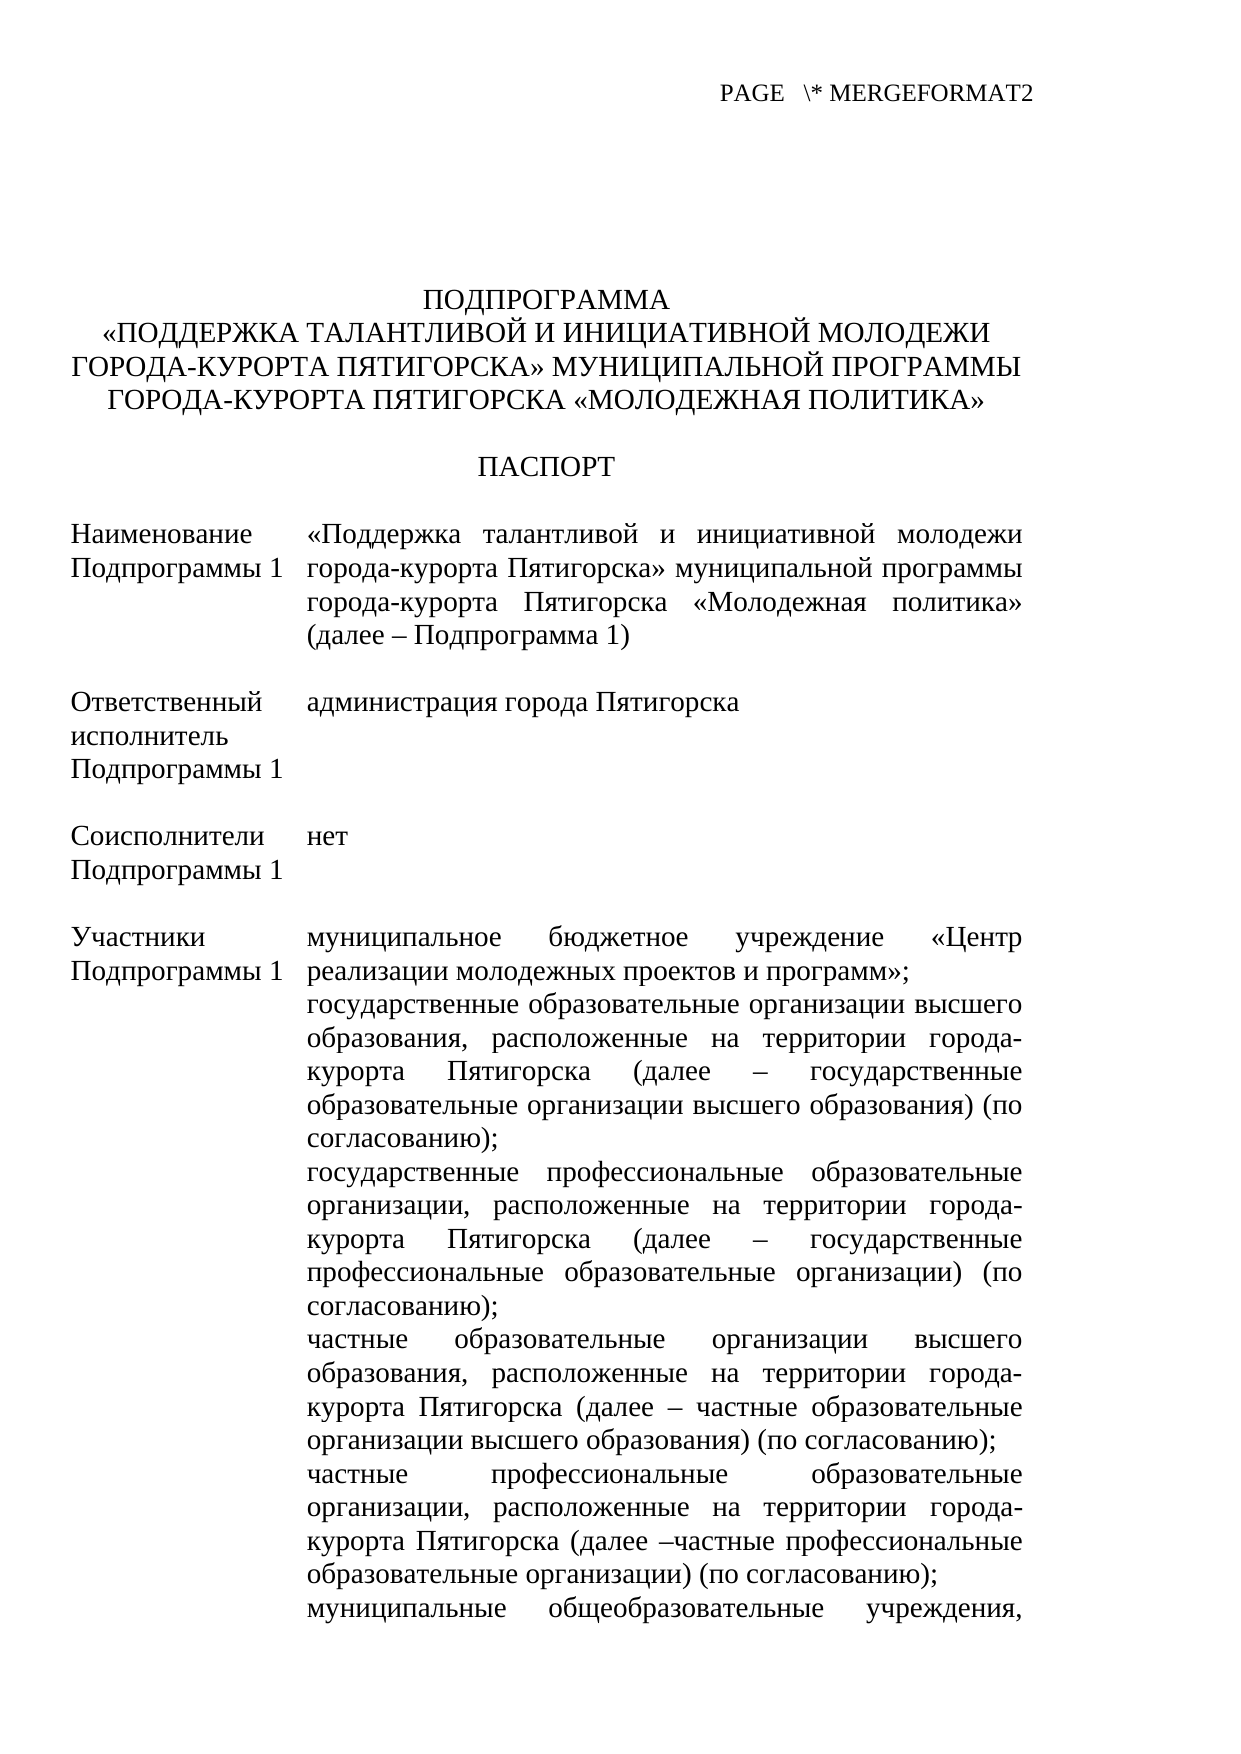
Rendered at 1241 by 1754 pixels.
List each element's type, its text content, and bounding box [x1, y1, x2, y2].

table_cell Участники Подпрограммы 1 [59, 919, 295, 1623]
text «ПОДДЕРЖКА ТАЛАНТЛИВОЙ И ИНИЦИАТИВНОЙ МОЛОДЕЖИ ГОРОДА-КУРОРТА ПЯТИГОРСКА» МУНИЦИПАЛЬНОЙ ПРОГРАММЫ ГОРОДА-КУРОРТА ПЯТИГОРСКА «МОЛОДЕЖНАЯ ПОЛИТИКА» [59, 315, 1033, 416]
table_cell Ответственный исполнитель Подпрограммы 1 [59, 684, 295, 818]
table_header Наименование Подпрограммы 1 [59, 517, 295, 684]
table_cell Соисполнители Подпрограммы 1 [59, 819, 295, 919]
table_cell нет [295, 819, 1034, 919]
text ПАСПОРТ [59, 449, 1033, 483]
table_cell администрация города Пятигорска [295, 684, 1034, 818]
text ПОДПРОГРАММА [59, 282, 1033, 315]
table_header «Поддержка талантливой и инициативной молодежи города-курорта Пятигорска» муниципальной программы города-курорта Пятигорска «Молодежная политика» (далее – Подпрограмма 1) [295, 517, 1034, 684]
